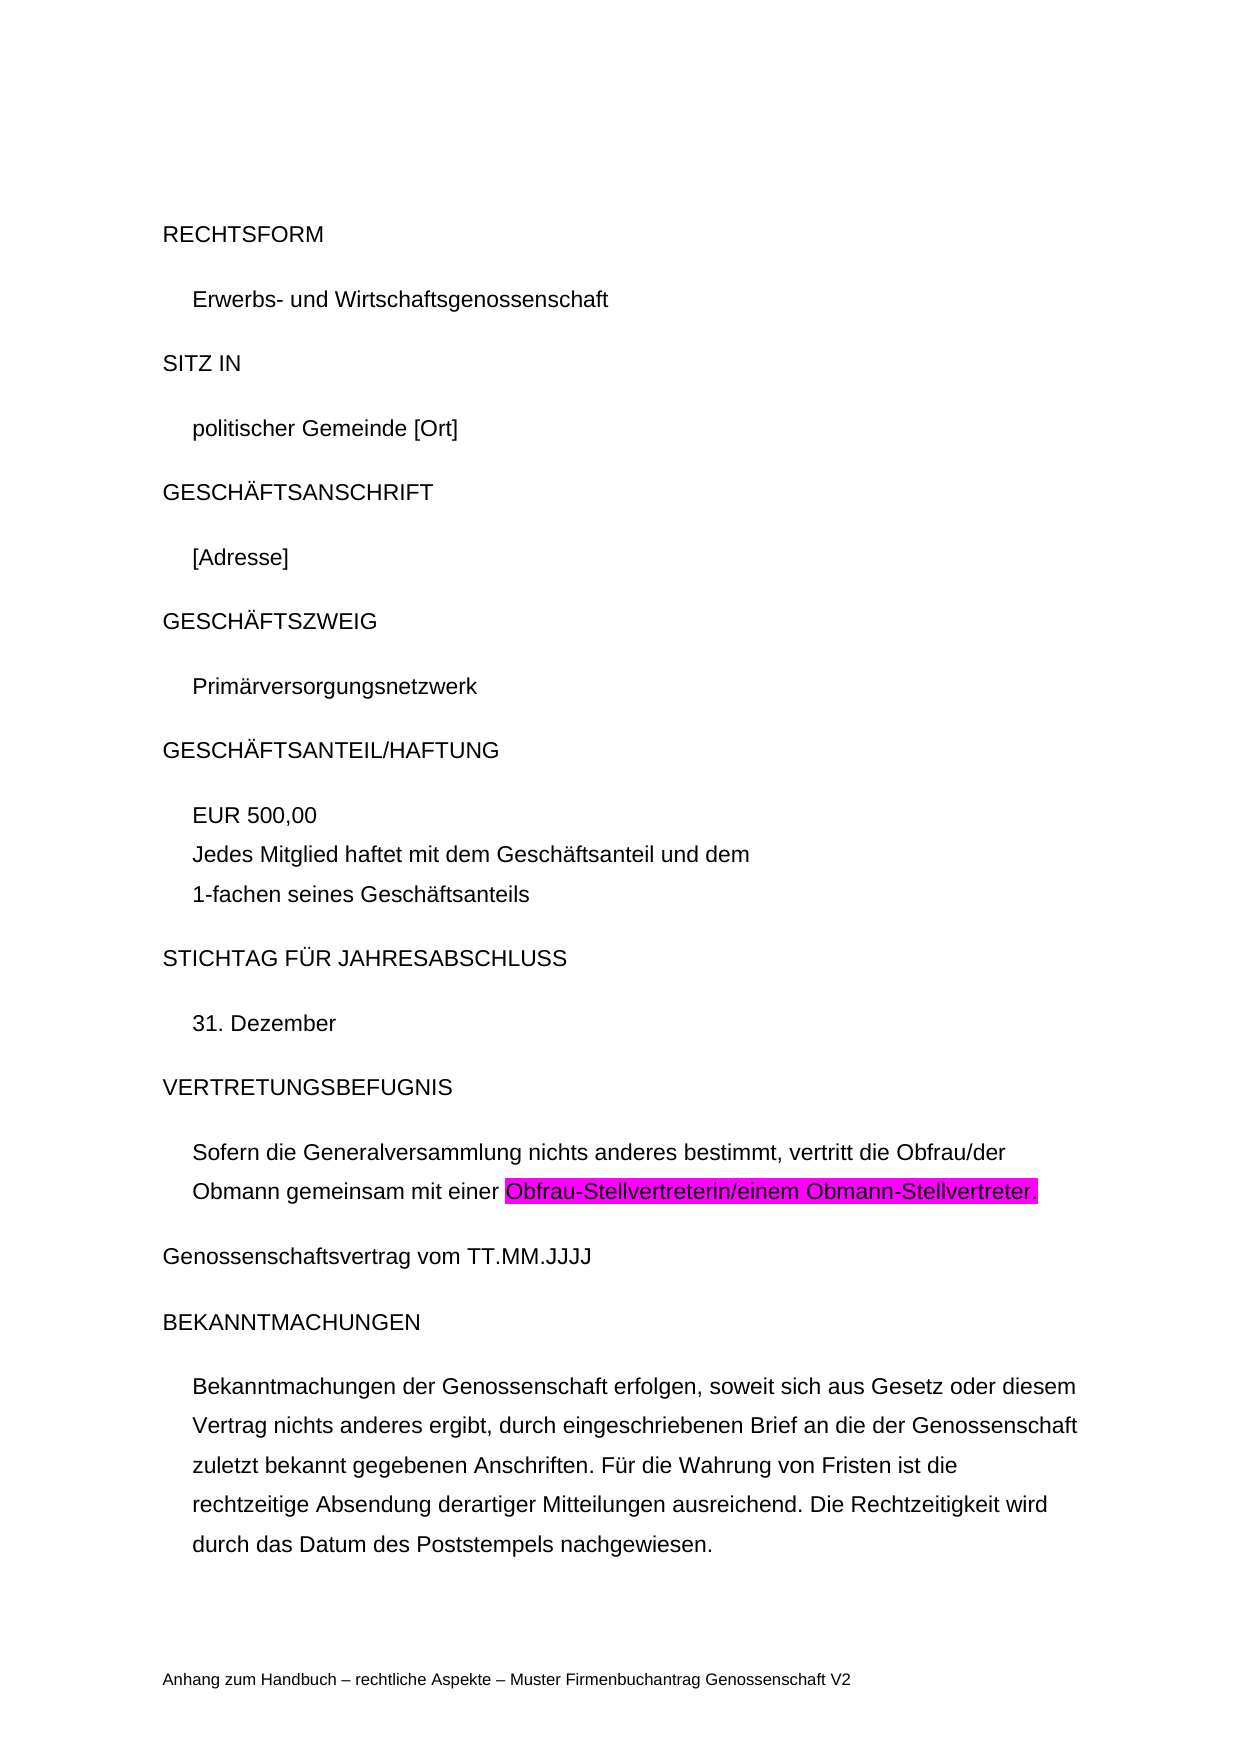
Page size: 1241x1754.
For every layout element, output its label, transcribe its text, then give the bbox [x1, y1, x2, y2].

list 1-fachen seines Geschäftsanteils [192, 881, 1078, 907]
subtitle SITZ in [162, 350, 1078, 377]
list Erwerbs- und Wirtschaftsgenossenschaft [192, 286, 1078, 312]
list [Adresse] [192, 544, 1078, 570]
list Sofern die Generalversammlung nichts anderes bestimmt, vertritt die Obfrau/der Obmann gemeinsam mit einer Obfrau-Stellvertreterin/einem Obmann-Stellvertreter. [192, 1139, 1078, 1204]
list Jedes Mitglied haftet mit dem Geschäftsanteil und dem [192, 841, 1078, 868]
list Primärversorgungsnetzwerk [192, 673, 1078, 699]
list EUR 500,00 [192, 802, 1078, 828]
subtitle VERTRETUNGSBEFUGNIS [162, 1074, 1078, 1101]
list Bekanntmachungen der Genossenschaft erfolgen, soweit sich aus Gesetz oder diesem Vertrag nichts anderes ergibt, durch eingeschriebenen Brief an die der Genossenschaft zuletzt bekannt gegebenen Anschriften. Für die Wahrung von Fristen ist die rechtzeitige Absendung derartiger Mitteilungen ausreichend. Die Rechtzeitigkeit wird durch das Datum des Poststempels nachgewiesen. [192, 1373, 1078, 1557]
text Genossenschaftsvertrag vom TT.MM.JJJJ [162, 1243, 1078, 1269]
subtitle STICHTAG für JAHRESABSCHLUSS [162, 945, 1078, 972]
subtitle GESCHÄFTSANTEIL/HAFTUNG [162, 737, 1078, 764]
subtitle RECHTSFORM [162, 221, 1078, 248]
list 31. Dezember [192, 1010, 1078, 1036]
subtitle GESCHÄFTSZWEIG [162, 608, 1078, 635]
subtitle GESCHÄFTSANSCHRIFT [162, 479, 1078, 506]
subtitle BEKANNTMACHUNGEN [162, 1308, 1078, 1335]
list politischer Gemeinde [Ort] [192, 415, 1078, 441]
